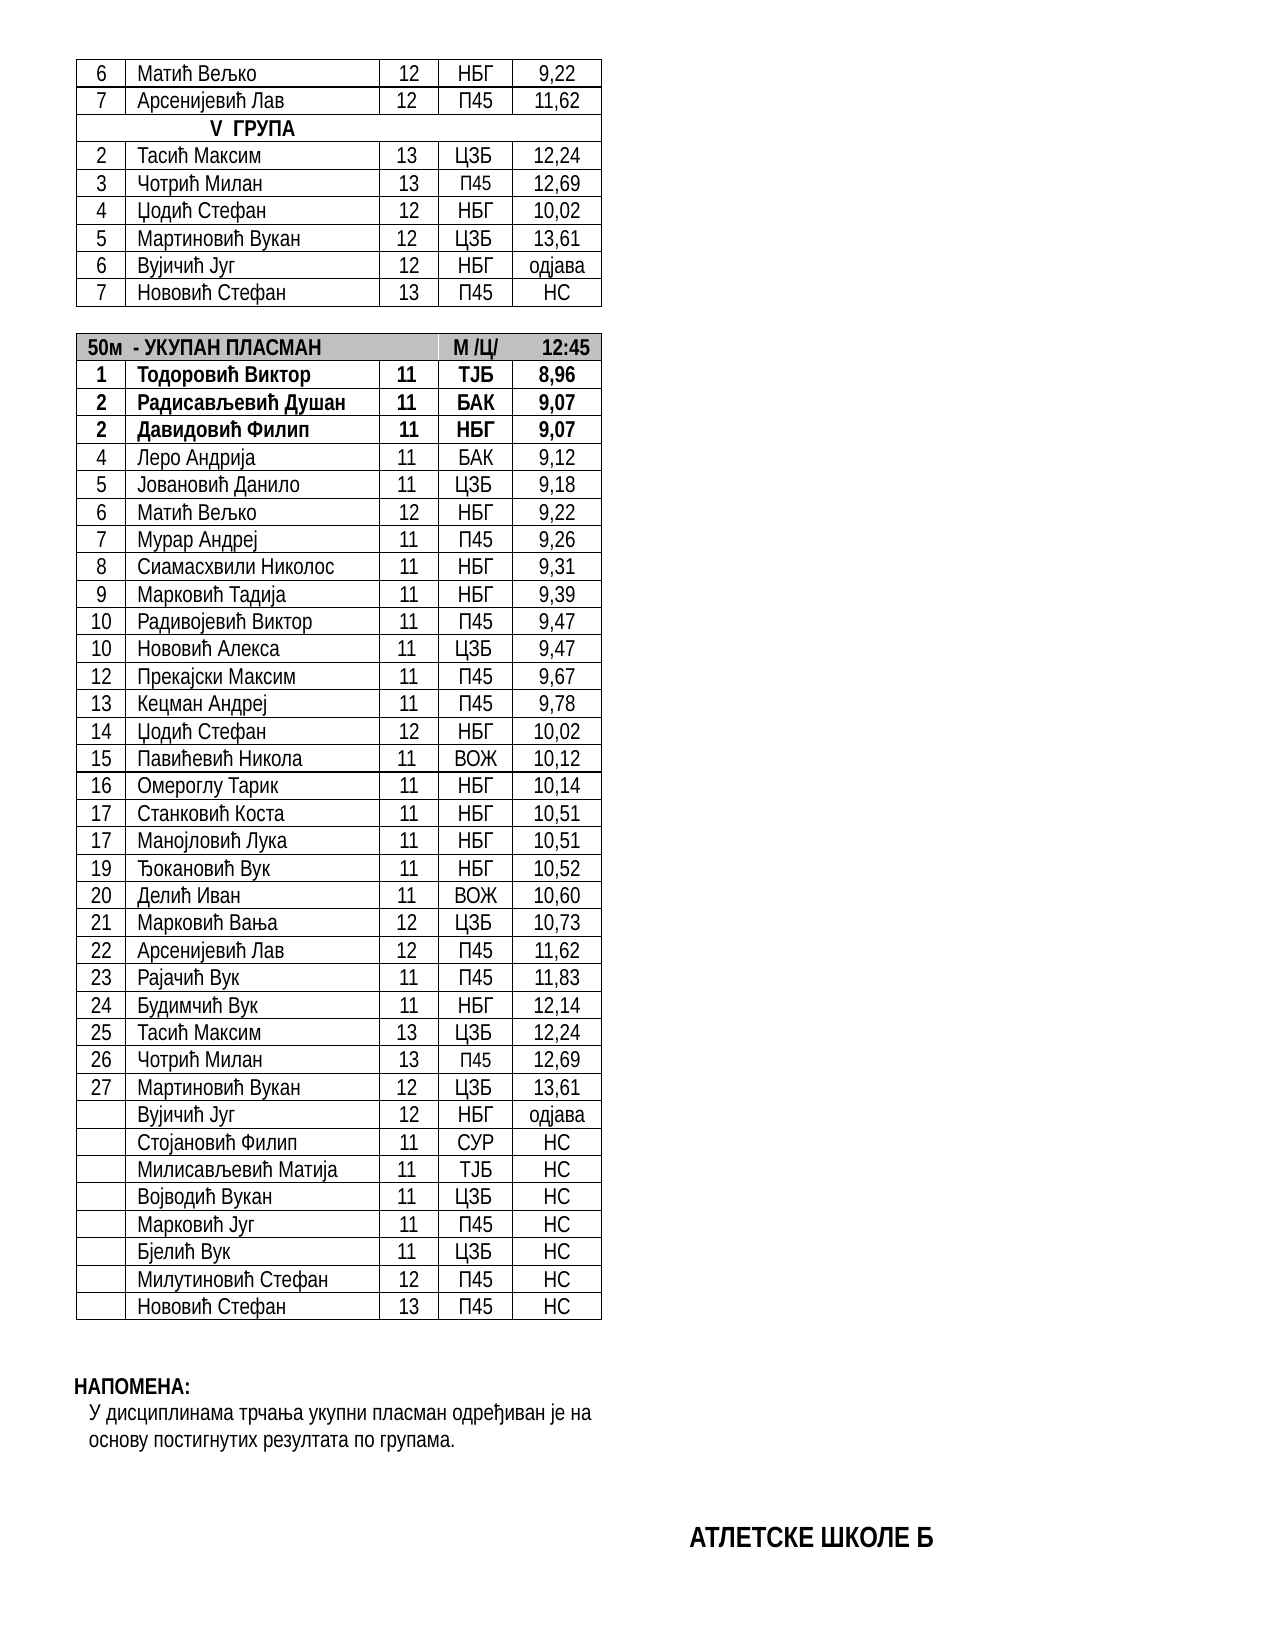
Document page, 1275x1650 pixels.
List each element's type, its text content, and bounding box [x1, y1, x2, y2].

table_cell [439, 115, 513, 141]
table_cell 13 [380, 170, 438, 196]
table_cell 12 [380, 499, 438, 525]
table_cell 12 [380, 252, 438, 278]
table_cell 9,47 [513, 635, 601, 662]
table_cell 12,24 [513, 1019, 601, 1045]
table_header М /Ц/ [439, 334, 513, 360]
table_cell 9,26 [513, 526, 601, 552]
table_cell 9,22 [513, 60, 601, 86]
table_cell ЦЗБ [439, 142, 512, 169]
table_cell 12 [77, 663, 125, 689]
table_cell Давидовић Филип [126, 416, 379, 443]
table_cell 2 [77, 416, 125, 443]
table_cell 12,69 [513, 170, 601, 196]
table_cell 13 [380, 142, 438, 169]
table_cell П45 [439, 279, 512, 306]
table_cell 6 [77, 60, 125, 86]
table_cell П45 [439, 663, 512, 689]
table_cell 10 [77, 608, 125, 634]
table_cell Џодић Стефан [126, 718, 379, 744]
table_cell 11 [380, 444, 438, 470]
table_cell Сиамасхвили Николос [126, 553, 379, 579]
table_cell V ГРУПА [126, 115, 379, 141]
table_cell 11 [380, 882, 438, 908]
table_cell Матић Вељко [126, 499, 379, 525]
table_cell 11 [380, 361, 438, 388]
table_cell Чотрић Милан [126, 1046, 379, 1073]
table_header 12:45 [513, 334, 601, 360]
table_cell 13,61 [513, 1074, 601, 1100]
table_cell 9,67 [513, 663, 601, 689]
table_cell 13 [380, 1046, 438, 1073]
table_cell Стојановић Филип [126, 1129, 379, 1155]
table_cell Војводић Вукан [126, 1183, 379, 1210]
table_cell 9,31 [513, 553, 601, 579]
table_cell 11 [380, 745, 438, 771]
table_cell Нововић Алекса [126, 635, 379, 662]
table_cell ЦЗБ [439, 1019, 512, 1045]
table_cell НС [513, 1156, 601, 1182]
table_cell 13 [380, 279, 438, 306]
table_cell одјава [513, 252, 601, 278]
table_cell НБГ [439, 553, 512, 579]
table_cell 8,96 [513, 361, 601, 388]
table_cell НС [513, 279, 601, 306]
table_cell 7 [77, 526, 125, 552]
table_cell 9,07 [513, 389, 601, 415]
table_cell 9,78 [513, 690, 601, 717]
table_cell 9,22 [513, 499, 601, 525]
table_cell 12,24 [513, 142, 601, 169]
table_cell Нововић Стефан [126, 279, 379, 306]
table_cell 11,62 [513, 937, 601, 963]
table_cell 12 [380, 1101, 438, 1127]
table_cell 11 [380, 827, 438, 853]
table_cell 22 [77, 937, 125, 963]
table_cell ВОЖ [439, 882, 512, 908]
table_cell 10,60 [513, 882, 601, 908]
table_cell НС [513, 1293, 601, 1319]
table_cell 17 [77, 800, 125, 826]
table_cell Матић Вељко [126, 60, 379, 86]
table_cell 26 [77, 1046, 125, 1073]
table_cell 10,73 [513, 909, 601, 936]
table_cell П45 [439, 1293, 512, 1319]
table_cell Павићевић Никола [126, 745, 379, 771]
table_cell 12 [380, 1074, 438, 1100]
table_cell 12 [380, 718, 438, 744]
table_cell НБГ [439, 1101, 512, 1127]
table_cell 11 [380, 992, 438, 1018]
table_cell 12 [380, 225, 438, 251]
table_cell Будимчић Вук [126, 992, 379, 1018]
table_cell НС [513, 1211, 601, 1237]
table_cell Тодоровић Виктор [126, 361, 379, 388]
table_cell TJБ [439, 361, 512, 388]
table_cell Делић Иван [126, 882, 379, 908]
table_cell П45 [439, 88, 512, 114]
table_cell 9,12 [513, 444, 601, 470]
table_cell 12,69 [513, 1046, 601, 1073]
table_cell 11 [380, 526, 438, 552]
table_cell Тасић Максим [126, 142, 379, 169]
table_cell 3 [77, 170, 125, 196]
table_cell Милисављевић Матија [126, 1156, 379, 1182]
table_cell 6 [77, 252, 125, 278]
table_cell П45 [439, 526, 512, 552]
table_cell ЦЗБ [439, 1074, 512, 1100]
table_cell 13 [380, 1019, 438, 1045]
table_cell НБГ [439, 60, 512, 86]
table_cell 20 [77, 882, 125, 908]
table_cell [77, 1156, 125, 1182]
table_cell 12 [380, 60, 438, 86]
table_cell Манојловић Лука [126, 827, 379, 853]
table_cell 27 [77, 1074, 125, 1100]
table_cell 11 [380, 800, 438, 826]
table_cell НБГ [439, 718, 512, 744]
table_cell НБГ [439, 197, 512, 223]
table_cell П45 [439, 937, 512, 963]
table_cell 8 [77, 553, 125, 579]
table_cell 11 [380, 855, 438, 881]
table_cell НБГ [439, 581, 512, 607]
table_cell [77, 1211, 125, 1237]
table_cell 11 [380, 1238, 438, 1264]
table_cell ЦЗБ [439, 909, 512, 936]
table_cell 10,02 [513, 718, 601, 744]
table_cell НБГ [439, 499, 512, 525]
table_cell 12 [380, 88, 438, 114]
table_cell НС [513, 1238, 601, 1264]
table_cell НС [513, 1129, 601, 1155]
table_cell [77, 1129, 125, 1155]
table_cell Леро Андрија [126, 444, 379, 470]
table_cell НБГ [439, 773, 512, 799]
table_cell П45 [439, 170, 512, 196]
table_cell НБГ [439, 416, 512, 443]
table_cell 12 [380, 909, 438, 936]
table_cell 19 [77, 855, 125, 881]
table_cell Нововић Стефан [126, 1293, 379, 1319]
table_cell 12,14 [513, 992, 601, 1018]
table_cell Арсенијевић Лав [126, 937, 379, 963]
table_cell 11 [380, 773, 438, 799]
table_cell 11 [380, 690, 438, 717]
table_cell 12 [380, 937, 438, 963]
table_cell Арсенијевић Лав [126, 88, 379, 114]
table_cell 9 [77, 581, 125, 607]
table_cell 9,18 [513, 471, 601, 497]
table_cell Омероглу Тарик [126, 773, 379, 799]
table_cell [77, 115, 126, 141]
table_cell 10,02 [513, 197, 601, 223]
table_cell Марковић Југ [126, 1211, 379, 1237]
table_cell 2 [77, 142, 125, 169]
table_cell 21 [77, 909, 125, 936]
table_cell 13,61 [513, 225, 601, 251]
table_cell 10,12 [513, 745, 601, 771]
table_cell 11 [380, 1183, 438, 1210]
table_cell Марковић Тадија [126, 581, 379, 607]
table_cell 23 [77, 964, 125, 991]
table_cell 4 [77, 444, 125, 470]
table_cell [379, 115, 438, 141]
table_cell Јовановић Данило [126, 471, 379, 497]
table_cell Чотрић Милан [126, 170, 379, 196]
table_cell 15 [77, 745, 125, 771]
table_cell П45 [439, 1046, 512, 1073]
table_cell [513, 115, 601, 141]
table_cell НБГ [439, 800, 512, 826]
table_cell П45 [439, 1211, 512, 1237]
table_cell ЦЗБ [439, 1238, 512, 1264]
table_cell 10,52 [513, 855, 601, 881]
table_cell 5 [77, 471, 125, 497]
table_cell ЦЗБ [439, 635, 512, 662]
table_cell 11 [380, 608, 438, 634]
table_cell СУР [439, 1129, 512, 1155]
text АТЛЕТСКЕ ШКОЛЕ Б [689, 1520, 1216, 1554]
table_cell 10 [77, 635, 125, 662]
table_cell П45 [439, 1266, 512, 1292]
table_cell Рајачић Вук [126, 964, 379, 991]
table_cell Мартиновић Вукан [126, 225, 379, 251]
table_cell 11 [380, 1156, 438, 1182]
table_cell 2 [77, 389, 125, 415]
table_cell Џодић Стефан [126, 197, 379, 223]
table_cell Радивојевић Виктор [126, 608, 379, 634]
table_cell Станковић Коста [126, 800, 379, 826]
table_cell 11 [380, 581, 438, 607]
table_cell 10,51 [513, 827, 601, 853]
table_cell 11 [380, 635, 438, 662]
table_header 50м - УКУПАН ПЛАСМАН [77, 334, 438, 360]
table_cell Бјелић Вук [126, 1238, 379, 1264]
table_cell 17 [77, 827, 125, 853]
table_cell БАК [439, 444, 512, 470]
table_cell 11 [380, 416, 438, 443]
table_cell НС [513, 1266, 601, 1292]
table_cell Вујичић Југ [126, 252, 379, 278]
table_cell 9,39 [513, 581, 601, 607]
table_cell 13 [77, 690, 125, 717]
table_cell одјава [513, 1101, 601, 1127]
table_cell 9,07 [513, 416, 601, 443]
table_cell 11,83 [513, 964, 601, 991]
table_cell 11 [380, 1211, 438, 1237]
table_cell 11 [380, 471, 438, 497]
table_cell [77, 1183, 125, 1210]
table_cell БАК [439, 389, 512, 415]
table_cell Радисављевић Душан [126, 389, 379, 415]
table_cell НБГ [439, 855, 512, 881]
table_cell ЦЗБ [439, 471, 512, 497]
table_cell Милутиновић Стефан [126, 1266, 379, 1292]
table_cell 12 [380, 1266, 438, 1292]
table_cell Вујичић Југ [126, 1101, 379, 1127]
table_cell 11 [380, 1129, 438, 1155]
table_cell 12 [380, 197, 438, 223]
table_cell 14 [77, 718, 125, 744]
table_cell 5 [77, 225, 125, 251]
table_cell 4 [77, 197, 125, 223]
table_cell 7 [77, 88, 125, 114]
table_cell Тасић Максим [126, 1019, 379, 1045]
table_cell Ђокановић Вук [126, 855, 379, 881]
table_cell Кецман Андреј [126, 690, 379, 717]
table_cell 13 [380, 1293, 438, 1319]
table_cell НБГ [439, 252, 512, 278]
text У дисциплинама трчања укупни пласман одређиван је на основу постигнутих резултата по групама. [89, 1399, 615, 1452]
table_cell ВОЖ [439, 745, 512, 771]
table_cell 11,62 [513, 88, 601, 114]
table_cell Прекајски Максим [126, 663, 379, 689]
table_cell П45 [439, 690, 512, 717]
table_cell ЦЗБ [439, 1183, 512, 1210]
table_cell НС [513, 1183, 601, 1210]
table_cell 11 [380, 663, 438, 689]
table_cell 25 [77, 1019, 125, 1045]
table_cell 11 [380, 964, 438, 991]
table_cell НБГ [439, 827, 512, 853]
table_cell 9,47 [513, 608, 601, 634]
table_cell ЦЗБ [439, 225, 512, 251]
table_cell [77, 1266, 125, 1292]
table_cell Мурар Андреј [126, 526, 379, 552]
table_cell 1 [77, 361, 125, 388]
table_cell 16 [77, 773, 125, 799]
table_cell 6 [77, 499, 125, 525]
table_cell НБГ [439, 992, 512, 1018]
table_cell Марковић Вања [126, 909, 379, 936]
table_cell [77, 1238, 125, 1264]
table_cell П45 [439, 608, 512, 634]
table_cell 7 [77, 279, 125, 306]
table_cell Мартиновић Вукан [126, 1074, 379, 1100]
table_cell [77, 1293, 125, 1319]
table_cell 11 [380, 553, 438, 579]
table_cell [77, 1101, 125, 1127]
table_cell TJБ [439, 1156, 512, 1182]
table_cell 10,14 [513, 773, 601, 799]
table_cell П45 [439, 964, 512, 991]
table_cell 24 [77, 992, 125, 1018]
table_cell 11 [380, 389, 438, 415]
text НАПОМЕНA: [74, 1373, 615, 1399]
table_cell 10,51 [513, 800, 601, 826]
